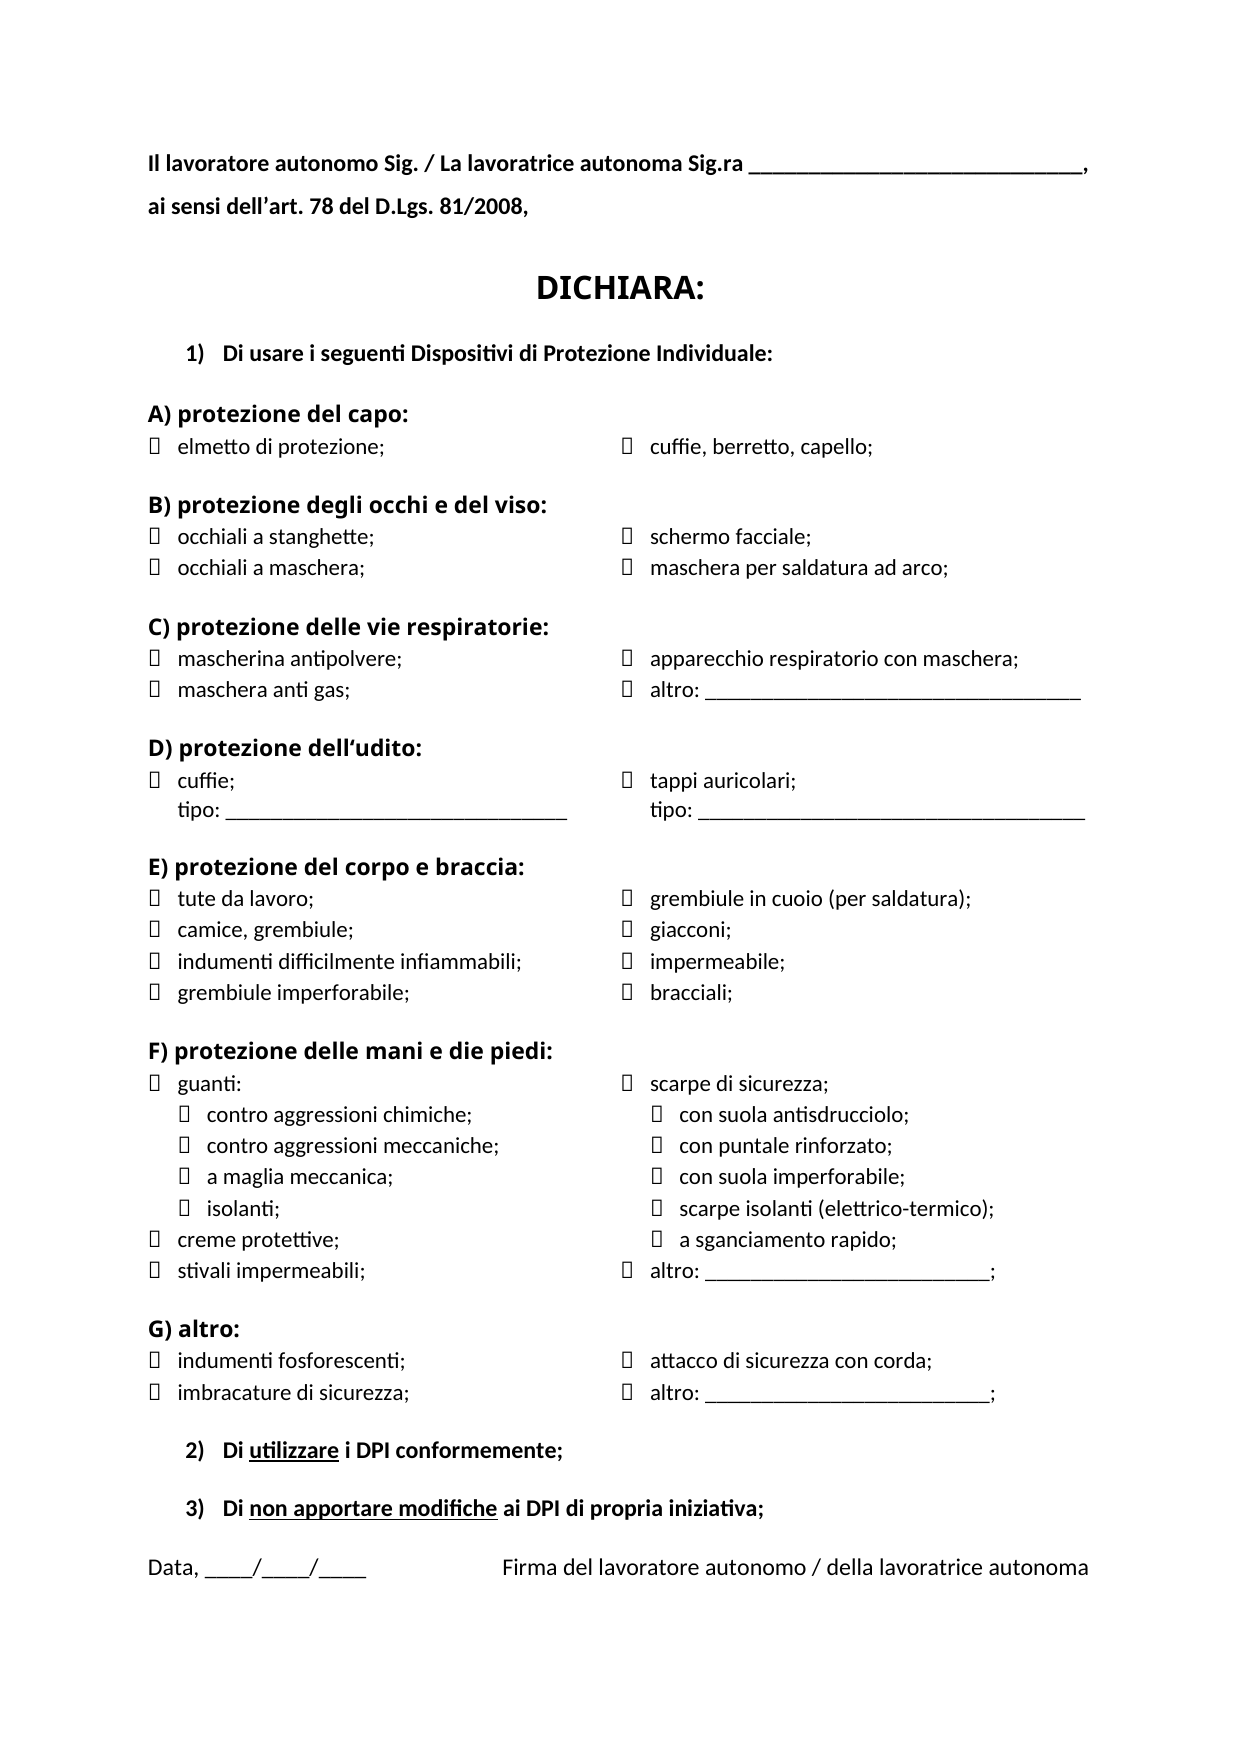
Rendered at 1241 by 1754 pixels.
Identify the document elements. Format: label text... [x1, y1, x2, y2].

text C) protezione delle vie respiratorie: [148, 611, 1093, 642]
text 􀂅 mascherina antipolvere; 􀂅 apparecchio respiratorio con maschera; [148, 642, 1093, 673]
text tipo: ______________________________ tipo: __________________________________ [177, 795, 1093, 823]
text 􀂅 guanti: 􀂅 scarpe di sicurezza; [148, 1066, 1093, 1098]
list Di usare i seguenti Dispositivi di Protezione Individuale: [185, 338, 1093, 367]
text 􀂅 indumenti fosforescenti; 􀂅 attacco di sicurezza con corda; [148, 1344, 1093, 1376]
text 􀂅 indumenti difficilmente infiammabili; 􀂅 impermeabile; [148, 945, 1093, 976]
text 􀂅 tute da lavoro; 􀂅 grembiule in cuoio (per saldatura); [148, 882, 1093, 913]
list Di non apportare modifiche ai DPI di propria iniziativa; [185, 1493, 1093, 1523]
list Di utilizzare i DPI conformemente; [185, 1435, 1093, 1464]
text 􀂅 imbracature di sicurezza; 􀂅 altro: _________________________; [148, 1376, 1093, 1407]
text DICHIARA: [148, 264, 1093, 308]
text Il lavoratore autonomo Sig. / La lavoratrice autonoma Sig.ra ____________________________, ai sensi dell’art. 78 del D.Lgs. 81/2008, [148, 148, 1093, 221]
text F) protezione delle mani e die piedi: [148, 1035, 1093, 1066]
text 􀂅 creme protettive; 􀂅 a sganciamento rapido; [148, 1223, 1093, 1254]
text 􀂅 isolanti; 􀂅 scarpe isolanti (elettrico-termico); [148, 1191, 1093, 1223]
text 􀂅 elmetto di protezione; 􀂅 cuffie, berretto, capello; [148, 429, 1093, 461]
text 􀂅 occhiali a stanghette; 􀂅 schermo facciale; [148, 520, 1093, 551]
text Data, ____/____/____ Firma del lavoratore autonomo / della lavoratrice autonoma [148, 1552, 1093, 1581]
text 􀂅 contro aggressioni chimiche; 􀂅 con suola antisdrucciolo; [148, 1098, 1093, 1129]
text G) altro: [148, 1313, 1093, 1344]
text 􀂅 camice, grembiule; 􀂅 giacconi; [148, 913, 1093, 945]
text B) protezione degli occhi e del viso: [148, 489, 1093, 520]
text A) protezione del capo: [148, 398, 1093, 429]
text 􀂅 cuffie; 􀂅 tappi auricolari; [148, 764, 1093, 795]
text D) protezione dell‘udito: [148, 732, 1093, 764]
text 􀂅 occhiali a maschera; 􀂅 maschera per saldatura ad arco; [148, 551, 1093, 583]
text 􀂅 a maglia meccanica; 􀂅 con suola imperforabile; [148, 1160, 1093, 1191]
text 􀂅 stivali impermeabili; 􀂅 altro: _________________________; [148, 1254, 1093, 1285]
text 􀂅 maschera anti gas; 􀂅 altro: _________________________________ [148, 673, 1093, 704]
text 􀂅 grembiule imperforabile; 􀂅 bracciali; [148, 976, 1093, 1007]
text 􀂅 contro aggressioni meccaniche; 􀂅 con puntale rinforzato; [148, 1129, 1093, 1160]
text E) protezione del corpo e braccia: [148, 851, 1093, 882]
